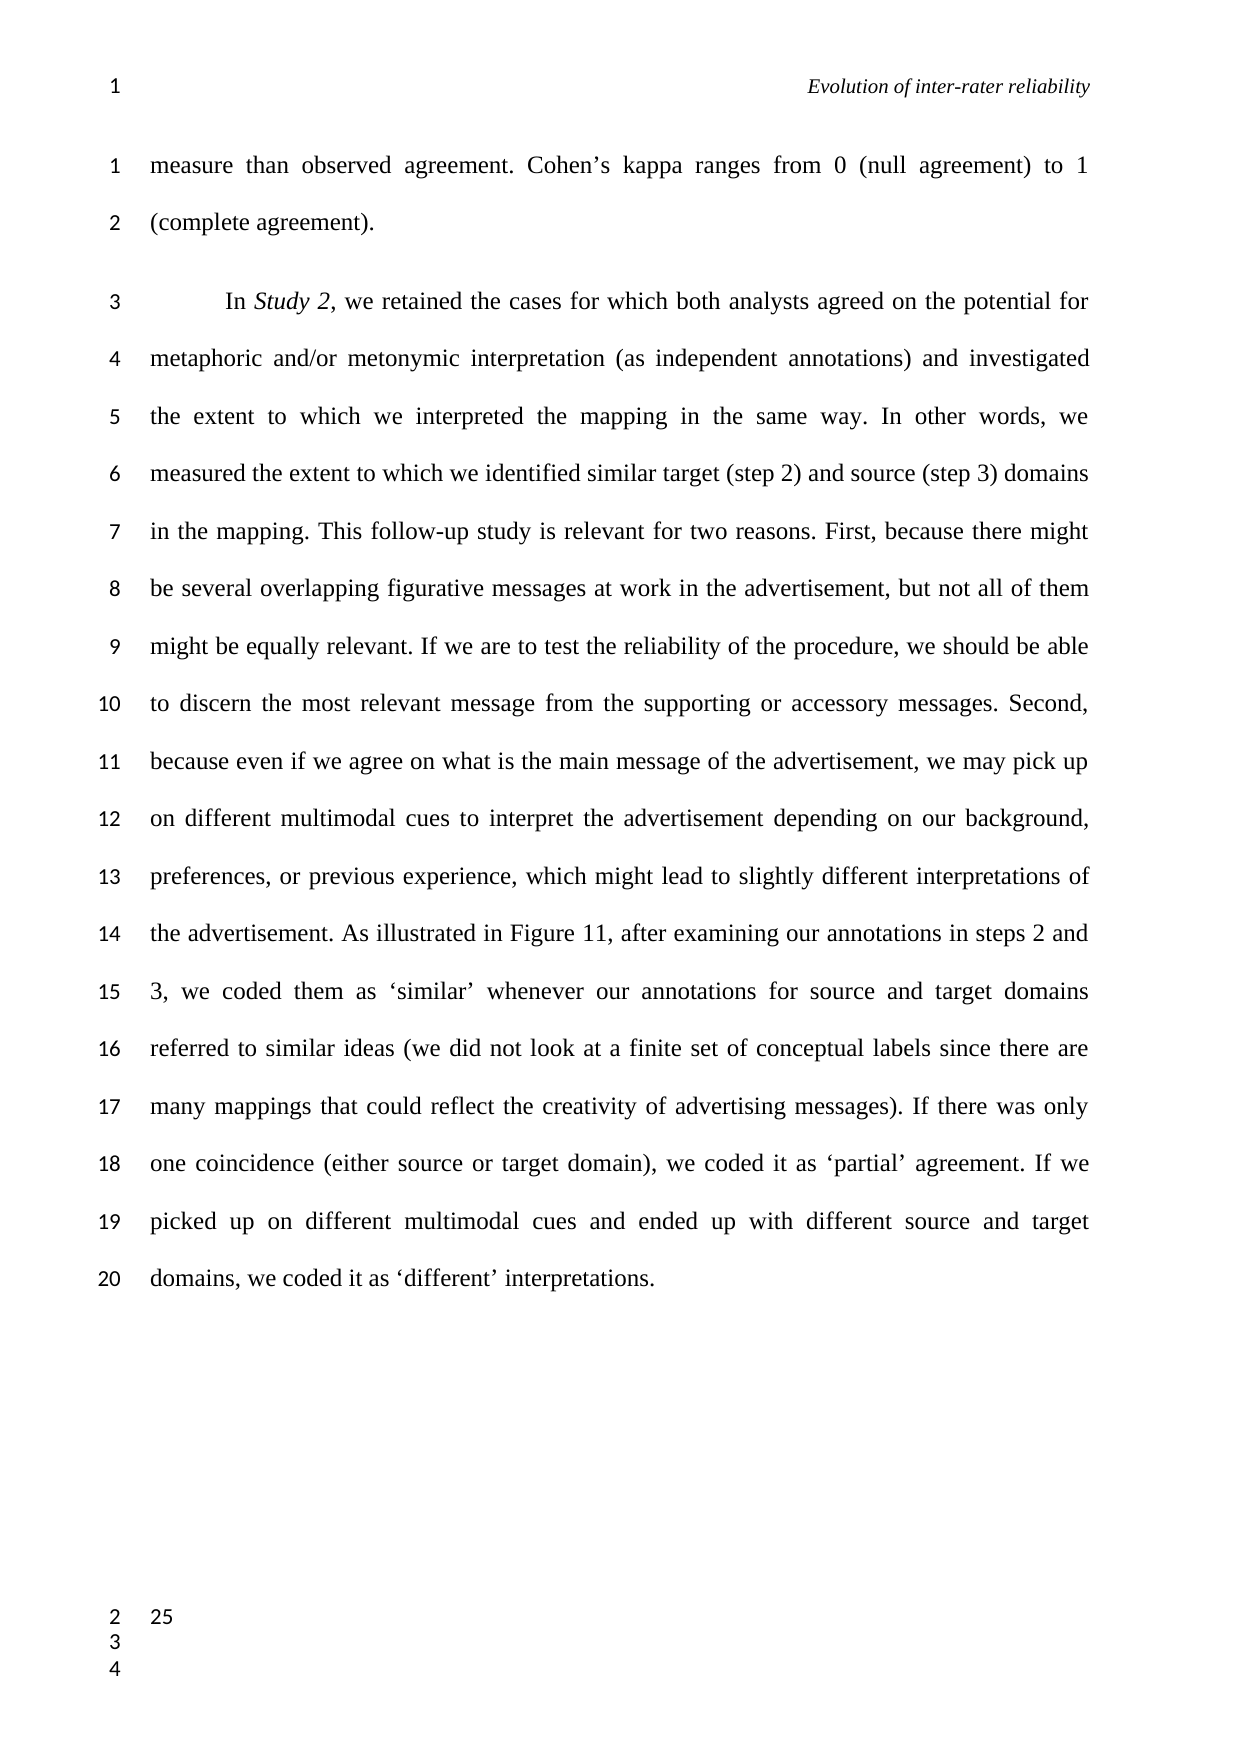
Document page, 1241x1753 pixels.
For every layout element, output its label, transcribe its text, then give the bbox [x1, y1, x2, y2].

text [150, 150, 1090, 236]
text In Study 2, we retained the cases for which both analysts agreed on the potential for metaphoric and/or metonymic interpretation (as independent annotations) and investigated the extent to which we interpreted the mapping in the same way. In other words, we measured the extent to which we identified similar target (step 2) and source (step 3) domains in the mapping. This follow-up study is relevant for two reasons. First, because there might be several overlapping figurative messages at work in the advertisement, but not all of them might be equally relevant. If we are to test the reliability of the procedure, we should be able to discern the most relevant message from the supporting or accessory messages. Second, because even if we agree on what is the main message of the advertisement, we may pick up on different multimodal cues to interpret the advertisement depending on our background, preferences, or previous experience, which might lead to slightly different interpretations of the advertisement. As illustrated in Figure 11, after examining our annotations in steps 2 and 3, we coded them as ‘similar’ whenever our annotations for source and target domains referred to similar ideas (we did not look at a finite set of conceptual labels since there are many mappings that could reflect the creativity of advertising messages). If there was only one coincidence (either source or target domain), we coded it as ‘partial’ agreement. If we picked up on different multimodal cues and ended up with different source and target domains, we coded it as ‘different’ interpretations. [150, 286, 1090, 1292]
